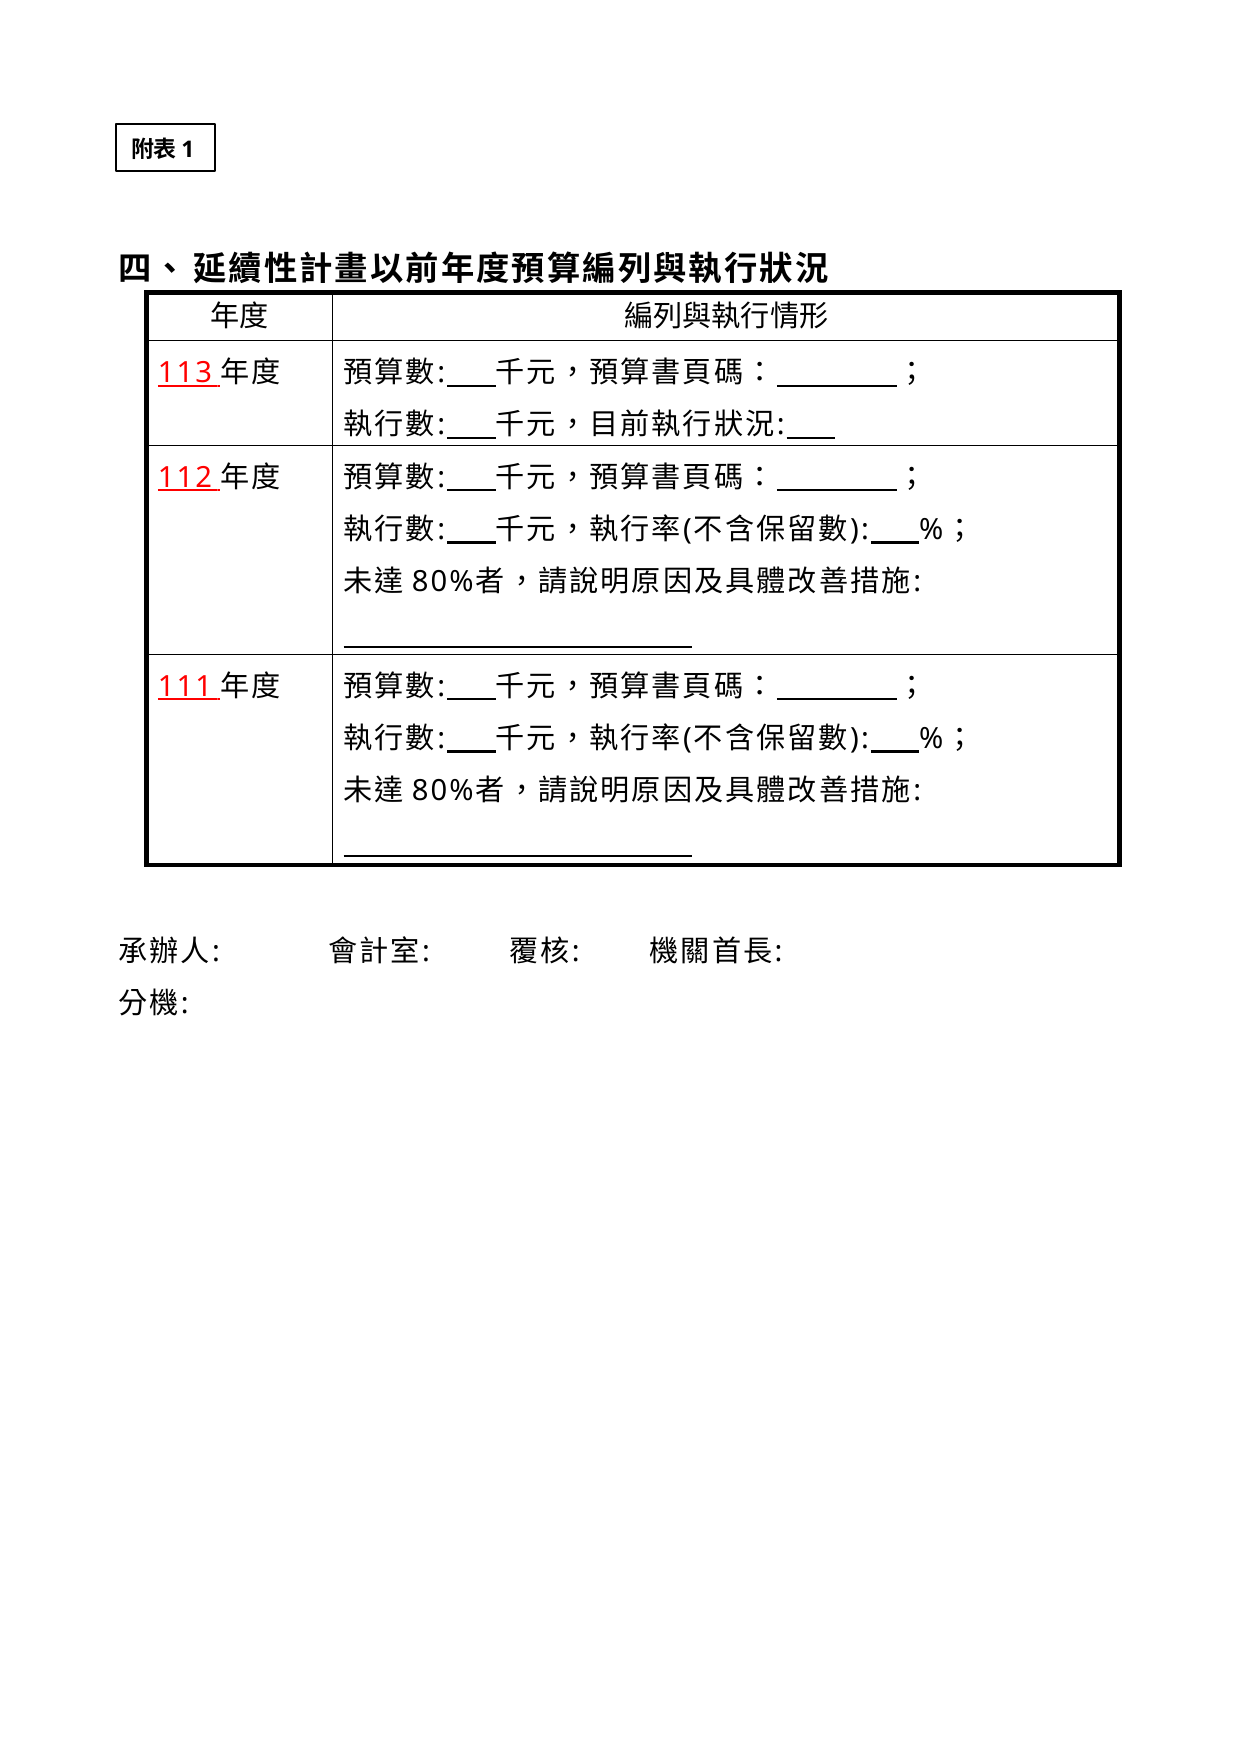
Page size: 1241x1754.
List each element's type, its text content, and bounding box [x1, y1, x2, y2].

table_cell 111年度 [149, 655, 332, 863]
list 延續性計畫以前年度預算編列與執行狀況 [118, 238, 1122, 290]
table_cell 預算數: 千元，預算書頁碼： ； 執行數: 千元，執行率(不含保留數): %； 未達80%者，請說明原因及具體改善措施: [333, 655, 1117, 863]
table_cell 112年度 [149, 446, 332, 654]
text 承辦人: 會計室: 覆核: 機關首長: [118, 919, 1122, 971]
table_header 編列與執行情形 [333, 295, 1117, 340]
table_cell 預算數: 千元，預算書頁碼： ； 執行數: 千元，執行率(不含保留數): %； 未達80%者，請說明原因及具體改善措施: [333, 446, 1117, 654]
text 分機: [118, 971, 1122, 1023]
table_cell 預算數: 千元，預算書頁碼： ； 執行數: 千元，目前執行狀況: [333, 341, 1117, 445]
table_header 年度 [149, 295, 332, 340]
table_cell 113年度 [149, 341, 332, 445]
